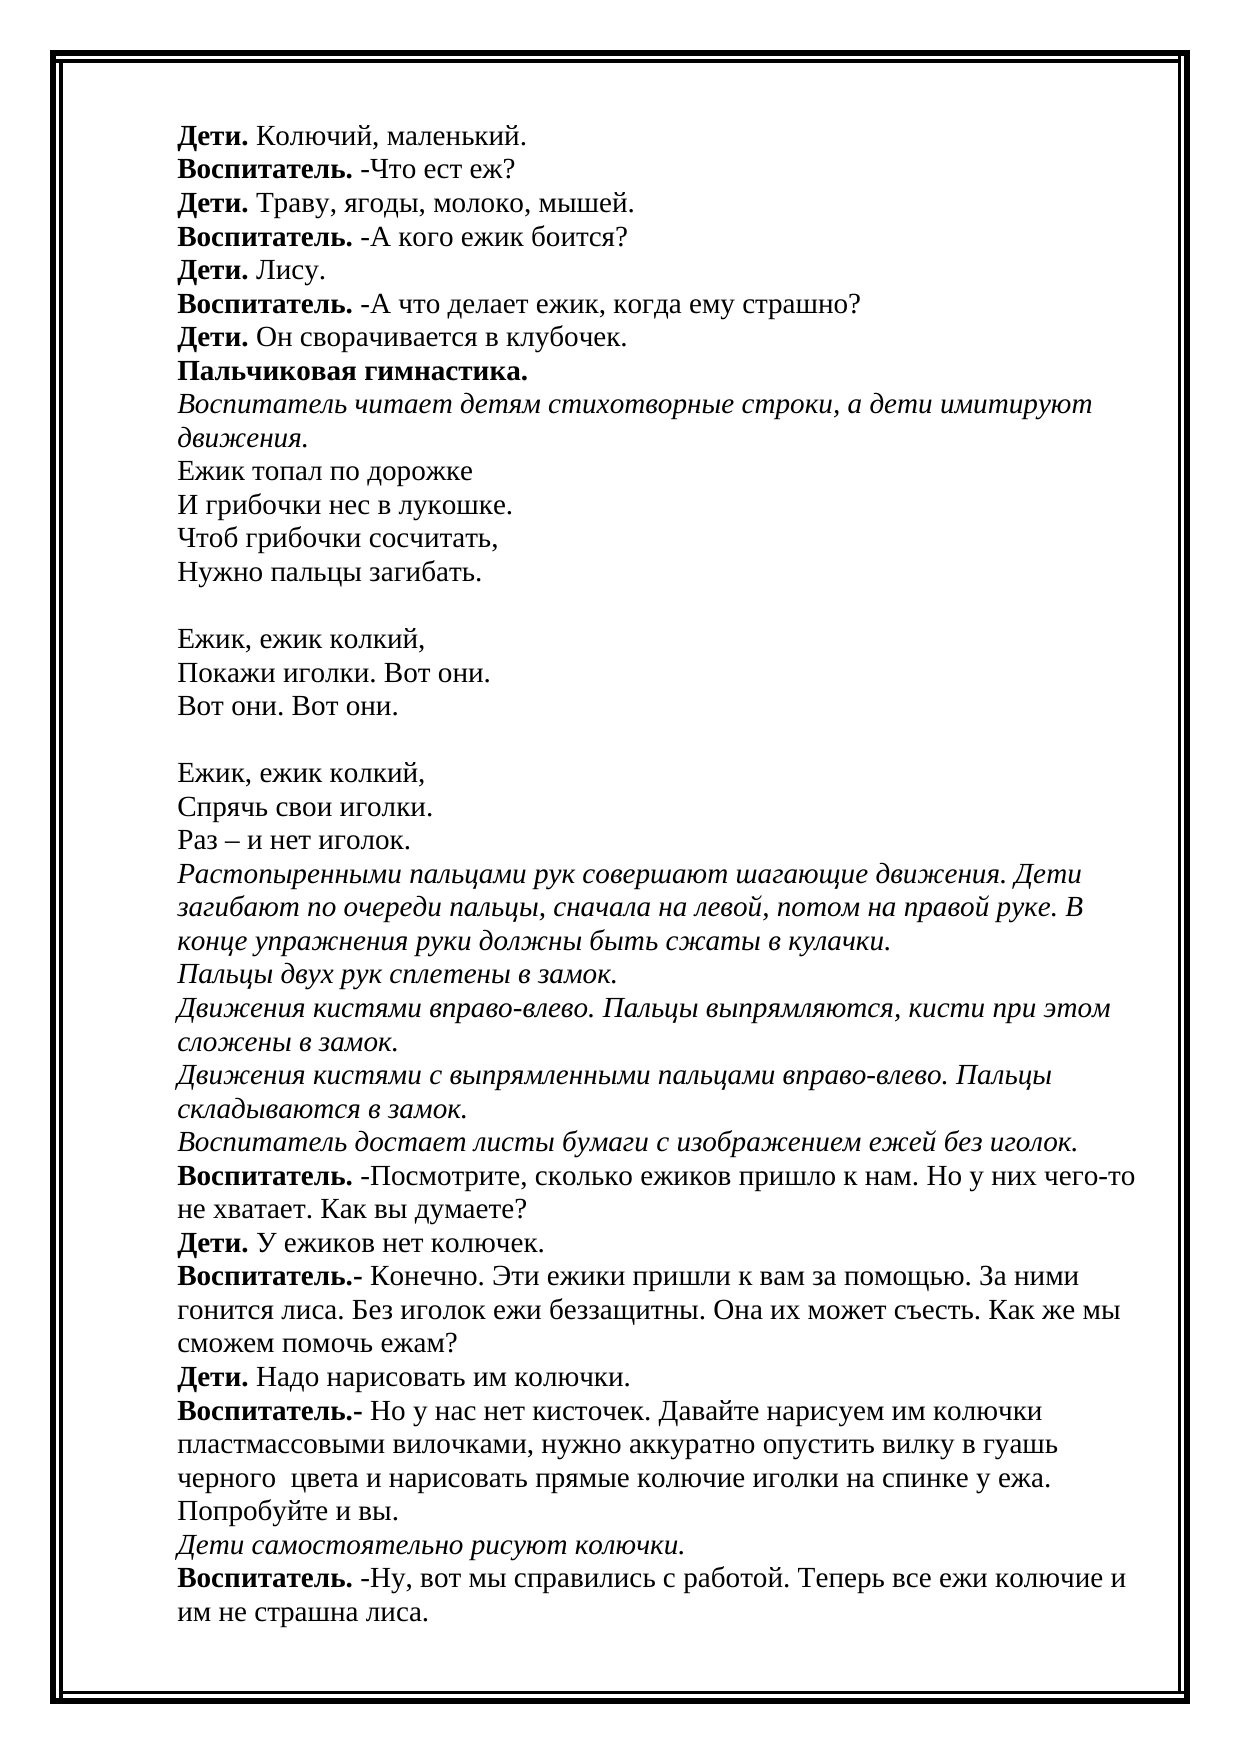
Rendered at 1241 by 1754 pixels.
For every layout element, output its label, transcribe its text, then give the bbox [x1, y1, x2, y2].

text Воспитатель. -Ну, вот мы справились с работой. Теперь все ежи колючие и им не страшна лиса. [177, 1560, 1152, 1627]
text Воспитатель. -А кого ежик боится? [177, 219, 1152, 252]
text Воспитатель. -А что делает ежик, когда ему страшно? [177, 286, 1152, 319]
text Дети. У ежиков нет колючек. [177, 1225, 1152, 1258]
text Воспитатель. -Что ест еж? [177, 152, 1152, 185]
text Ежик, ежик колкий, [177, 621, 1152, 655]
text Вот они. Вот они. [177, 688, 1152, 722]
text Движения кистями с выпрямленными пальцами вправо-влево. Пальцы складываются в замок. [177, 1057, 1152, 1124]
text Дети. Колючий, маленький. [177, 118, 1152, 152]
text Ежик топал по дорожке [177, 453, 1152, 487]
text Растопыренными пальцами рук совершают шагающие движения. Дети загибают по очереди пальцы, сначала на левой, потом на правой руке. В конце упражнения руки должны быть сжаты в кулачки. [177, 856, 1152, 957]
text Воспитатель.- Конечно. Эти ежики пришли к вам за помощью. За ними гонится лиса. Без иголок ежи беззащитны. Она их может съесть. Как же мы сможем помочь ежам? [177, 1258, 1152, 1359]
text Движения кистями вправо-влево. Пальцы выпрямляются, кисти при этом сложены в замок. [177, 990, 1152, 1057]
text Воспитатель. -Посмотрите, сколько ежиков пришло к нам. Но у них чего-то не хватает. Как вы думаете? [177, 1158, 1152, 1225]
text Спрячь свои иголки. [177, 789, 1152, 822]
text Воспитатель достает листы бумаги с изображением ежей без иголок. [177, 1124, 1152, 1158]
text Чтоб грибочки сосчитать, [177, 521, 1152, 554]
text Дети. Траву, ягоды, молоко, мышей. [177, 185, 1152, 219]
text Раз – и нет иголок. [177, 822, 1152, 856]
text Пальцы двух рук сплетены в замок. [177, 957, 1152, 990]
text И грибочки нес в лукошке. [177, 487, 1152, 521]
text Воспитатель читает детям стихотворные строки, а дети имитируют движения. [177, 386, 1152, 453]
text Воспитатель.- Но у нас нет кисточек. Давайте нарисуем им колючки пластмассовыми вилочками, нужно аккуратно опустить вилку в гуашь черного цвета и нарисовать прямые колючие иголки на спинке у ежа. Попробуйте и вы. [177, 1393, 1152, 1527]
text Дети самостоятельно рисуют колючки. [177, 1527, 1152, 1560]
text Дети. Он сворачивается в клубочек. [177, 319, 1152, 353]
text Дети. Надо нарисовать им колючки. [177, 1359, 1152, 1393]
text Ежик, ежик колкий, [177, 755, 1152, 789]
text Нужно пальцы загибать. [177, 554, 1152, 588]
text Дети. Лису. [177, 252, 1152, 286]
text Пальчиковая гимнастика. [177, 353, 1152, 386]
text Покажи иголки. Вот они. [177, 655, 1152, 688]
